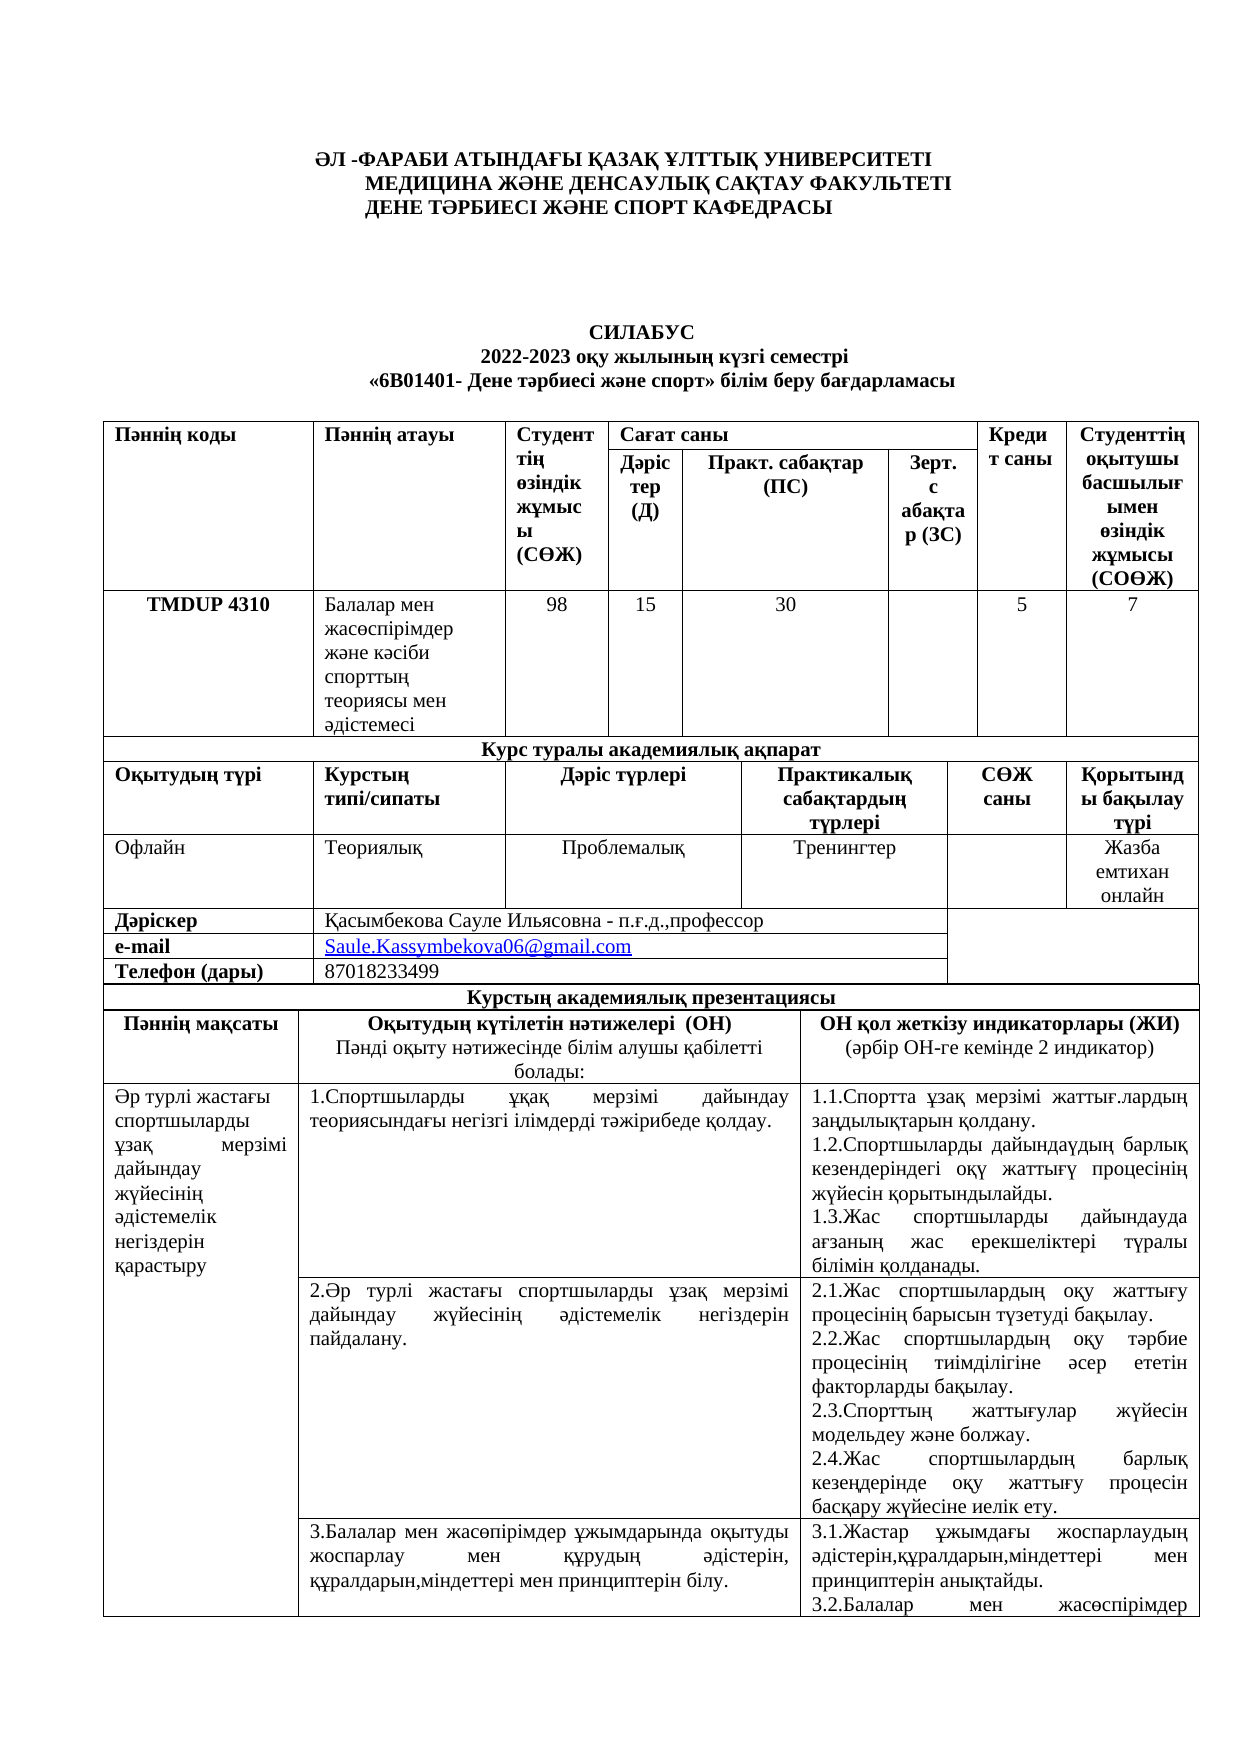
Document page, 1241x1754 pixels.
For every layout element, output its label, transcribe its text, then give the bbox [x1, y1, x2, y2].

table_cell Офлайн [104, 835, 313, 907]
table_cell Дәріс түрлері [506, 762, 741, 834]
table_cell СӨЖ саны [948, 762, 1066, 834]
table_header Курстың академиялық презентациясы [104, 985, 1199, 1009]
table_cell [889, 591, 977, 736]
text ДЕНЕ ТӘРБИЕСІ ЖӘНЕ СПОРТ КАФЕДРАСЫ [177, 195, 1152, 219]
table_cell 2.Әр турлі жастағы спортшыларды ұзақ мерзімі дайындау жүйесінің әдістемелік негіздерін пайдалану. [299, 1278, 800, 1518]
table_cell 2.1.Жас спортшылардың оқу жаттығу процесінің барысын түзетуді бақылау. 2.2.Жас спортшылардың оқу тәрбие процесінің тиімділігіне әсер ететін факторларды бақылау. 2.3.Спорттың жаттығулар жүйесін модельдеу және болжау. 2.4.Жас спортшылардың барлық кезеңдерінде оқу жаттығу процесін басқару жүйесіне иелік ету. [801, 1278, 1199, 1518]
table_cell 7 [1067, 591, 1198, 736]
table_cell Оқытудың түрі [104, 762, 313, 834]
table_cell Курстың типі/сипаты [314, 762, 505, 834]
table_cell Saule.Kassymbekova06@gmail.com [314, 934, 947, 958]
text ӘЛ -ФАРАБИ АТЫНДАҒЫ ҚАЗАҚ ҰЛТТЫҚ УНИВЕРСИТЕТІ [177, 147, 1152, 171]
table_cell 1.1.Спортта ұзақ мерзімі жаттығ.лардың заңдылықтарын қолдану. 1.2.Спортшыларды дайындаүдың барлық кезендеріндегі оқү жаттығү процесінің жүйесін қорытындылайды. 1.3.Жас спортшыларды дайындауда ағзаның жас ерекшеліктері түралы білімін қолданады. [801, 1084, 1199, 1277]
table_cell Зерт. сабақтар (ЗС) [889, 450, 977, 590]
table_cell 30 [683, 591, 888, 736]
table_cell Жазба емтихан онлайн [1067, 835, 1198, 907]
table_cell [299, 1519, 800, 1616]
table_header Пәннің мақсаты [104, 1011, 298, 1083]
table_header ОН қол жеткізу индикаторлары (ЖИ) (әрбір ОН-ге кемінде 2 индикатор) [801, 1011, 1199, 1083]
table_cell 5 [978, 591, 1066, 736]
table_header Кредит саны [978, 422, 1066, 590]
table_cell TMDUP 4310 [104, 591, 313, 736]
table_cell Телефон (дары) [104, 959, 313, 983]
table_cell Қорытынды бақылау түрі [1067, 762, 1198, 834]
table_cell 1.Спортшыларды ұқақ мерзімі дайындау теориясындағы негізгі ілімдерді тәжірибеде қолдау. [299, 1084, 800, 1277]
table_cell Тренингтер [742, 835, 947, 907]
text СИЛАБУС [177, 320, 1152, 344]
table_cell Курс туралы академиялық ақпарат [104, 737, 1198, 761]
table_header Сағат саны [609, 422, 977, 448]
table_cell Әр турлі жастағы спортшыларды ұзақ мерзімі дайындау жүйесінің әдістемелік негіздерін қарастыру [104, 1084, 298, 1616]
table_cell Балалар мен жасөспірімдер және кәсіби спорттың теориясы мен әдістемесі [314, 591, 505, 736]
table_cell Дәріскер [104, 909, 313, 932]
table_cell Қасымбекова Сауле Ильясовна - п.ғ.д.,профессор [314, 909, 947, 932]
text «6В01401- Дене тәрбиесі және спорт» білім беру бағдарламасы [177, 368, 1152, 421]
table_cell 98 [506, 591, 608, 736]
table_header Пәннің коды [104, 422, 313, 590]
table_cell Проблемалық [506, 835, 741, 907]
table_header Оқытудың күтілетін нәтижелері (ОН) Пәнді оқыту нәтижесінде білім алушы қабілетті болады: [299, 1011, 800, 1083]
text МЕДИЦИНА ЖӘНЕ ДЕНСАУЛЫҚ САҚТАУ ФАКУЛЬТЕТІ [177, 171, 1152, 195]
table_cell Теориялық [314, 835, 505, 907]
table_cell [948, 909, 1198, 983]
table_cell Практикалық сабақтардың түрлері [742, 762, 947, 834]
table_cell [948, 835, 1066, 907]
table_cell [801, 1519, 1199, 1616]
table_cell 15 [609, 591, 682, 736]
table_cell e-mail [104, 934, 313, 958]
table_cell Дәрістер (Д) [609, 450, 682, 590]
table_header Пәннің атауы [314, 422, 505, 590]
text 2022-2023 оқу жылының күзгі семестрі [177, 344, 1152, 368]
table_header Студенттің өзіндік жұмысы (СӨЖ) [506, 422, 608, 590]
table_cell 87018233499 [314, 959, 947, 983]
table_header Студенттің оқытушы басшылығымен өзіндік жұмысы (СОӨЖ) [1067, 422, 1198, 590]
table_cell Практ. сабақтар (ПС) [683, 450, 888, 590]
